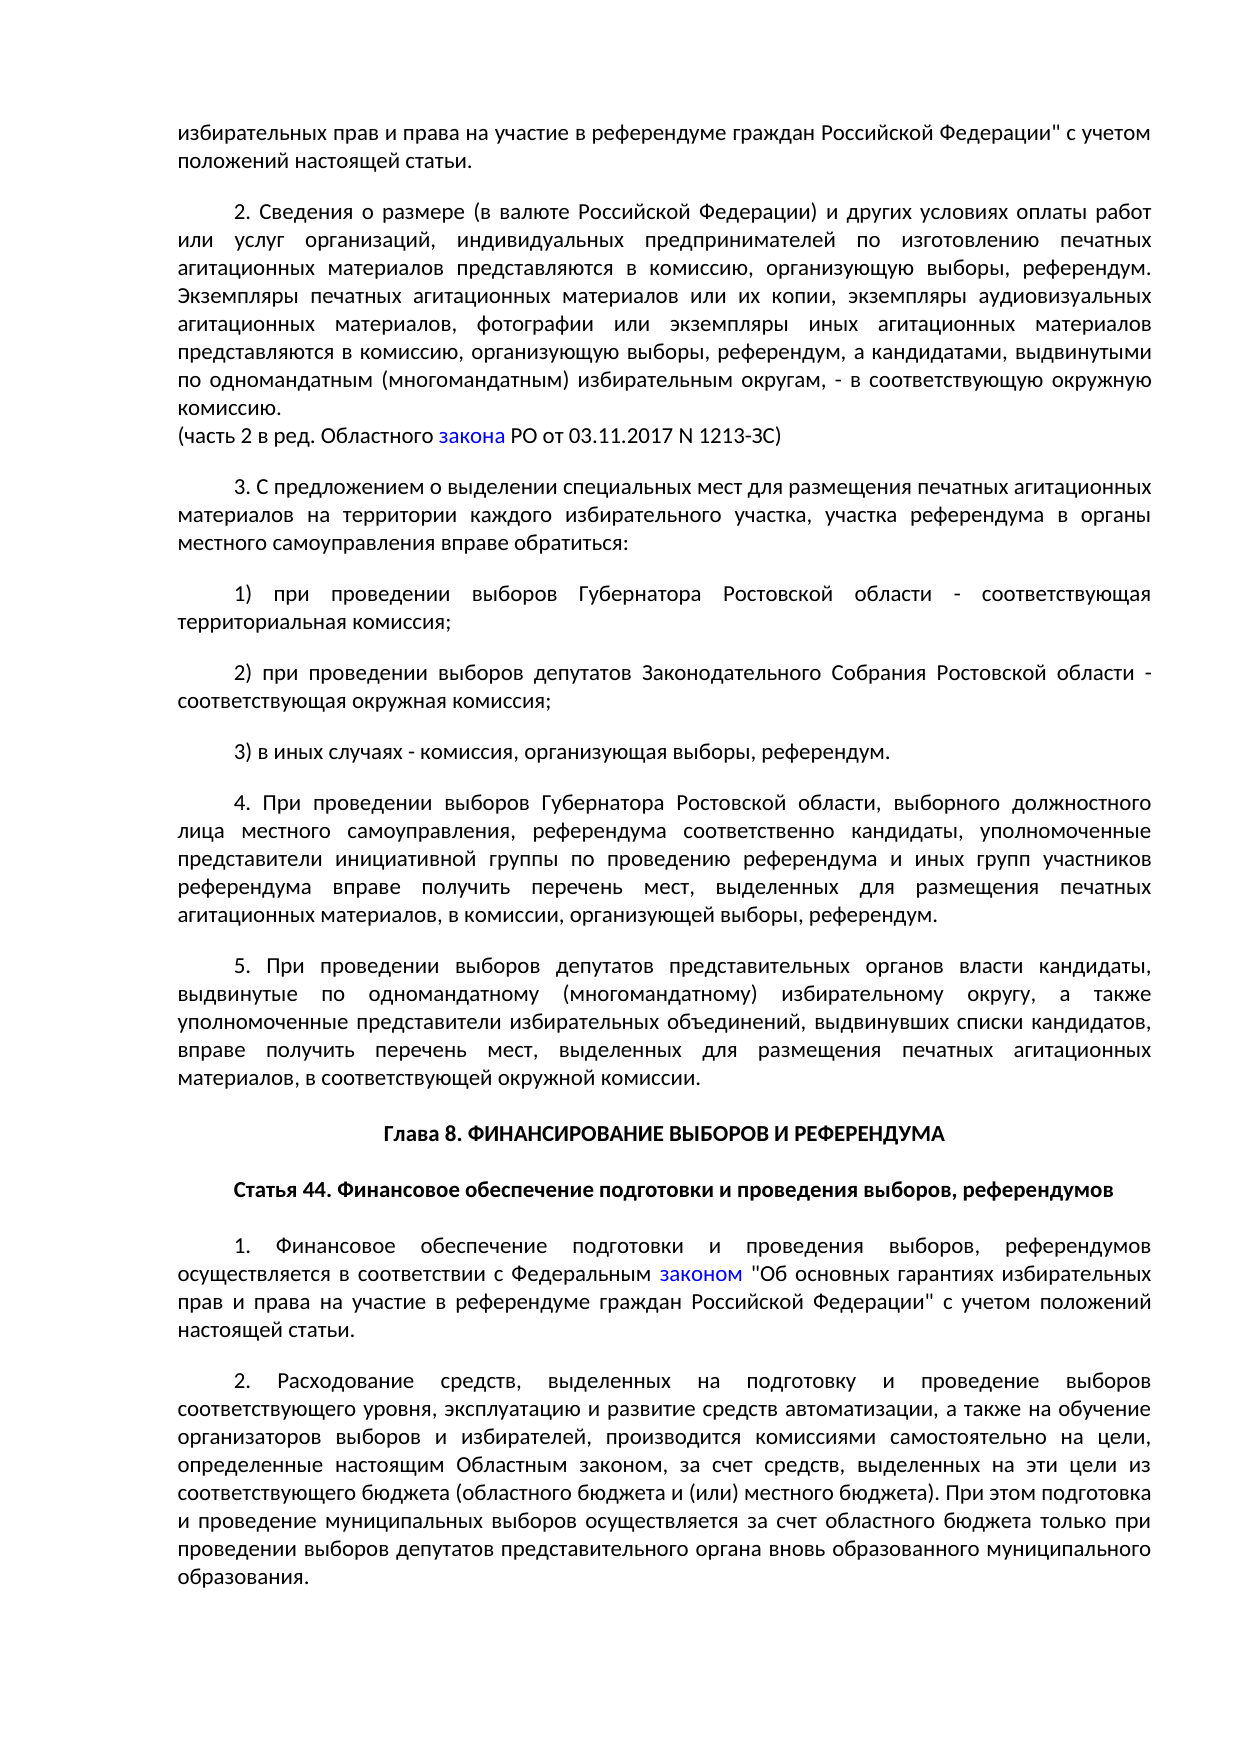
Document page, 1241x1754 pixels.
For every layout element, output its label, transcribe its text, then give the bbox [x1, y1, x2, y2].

text 3) в иных случаях - комиссия, организующая выборы, референдум. [177, 737, 1152, 765]
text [177, 118, 1152, 174]
text 2. Сведения о размере (в валюте Российской Федерации) и других условиях оплаты работ или услуг организаций, индивидуальных предпринимателей по изготовлению печатных агитационных материалов представляются в комиссию, организующую выборы, референдум. Экземпляры печатных агитационных материалов или их копии, экземпляры аудиовизуальных агитационных материалов, фотографии или экземпляры иных агитационных материалов представляются в комиссию, организующую выборы, референдум, а кандидатами, выдвинутыми по одномандатным (многомандатным) избирательным округам, - в соответствующую окружную комиссию. [177, 197, 1152, 421]
text 1) при проведении выборов Губернатора Ростовской области - соответствующая территориальная комиссия; [177, 579, 1152, 635]
text 2. Расходование средств, выделенных на подготовку и проведение выборов соответствующего уровня, эксплуатацию и развитие средств автоматизации, а также на обучение организаторов выборов и избирателей, производится комиссиями самостоятельно на цели, определенные настоящим Областным законом, за счет средств, выделенных на эти цели из соответствующего бюджета (областного бюджета и (или) местного бюджета). При этом подготовка и проведение муниципальных выборов осуществляется за счет областного бюджета только при проведении выборов депутатов представительного органа вновь образованного муниципального образования. [177, 1366, 1152, 1590]
text 4. При проведении выборов Губернатора Ростовской области, выборного должностного лица местного самоуправления, референдума соответственно кандидаты, уполномоченные представители инициативной группы по проведению референдума и иных групп участников референдума вправе получить перечень мест, выделенных для размещения печатных агитационных материалов, в комиссии, организующей выборы, референдум. [177, 788, 1152, 928]
text 2) при проведении выборов депутатов Законодательного Собрания Ростовской области - соответствующая окружная комиссия; [177, 658, 1152, 714]
title Глава 8. ФИНАНСИРОВАНИЕ ВЫБОРОВ И РЕФЕРЕНДУМА [177, 1119, 1152, 1147]
text 5. При проведении выборов депутатов представительных органов власти кандидаты, выдвинутые по одномандатному (многомандатному) избирательному округу, а также уполномоченные представители избирательных объединений, выдвинувших списки кандидатов, вправе получить перечень мест, выделенных для размещения печатных агитационных материалов, в соответствующей окружной комиссии. [177, 951, 1152, 1091]
text 3. С предложением о выделении специальных мест для размещения печатных агитационных материалов на территории каждого избирательного участка, участка референдума в органы местного самоуправления вправе обратиться: [177, 472, 1152, 556]
title Статья 44. Финансовое обеспечение подготовки и проведения выборов, референдумов [177, 1175, 1152, 1203]
text (часть 2 в ред. Областного закона РО от 03.11.2017 N 1213-ЗС) [177, 421, 1152, 449]
text 1. Финансовое обеспечение подготовки и проведения выборов, референдумов осуществляется в соответствии с Федеральным законом "Об основных гарантиях избирательных прав и права на участие в референдуме граждан Российской Федерации" с учетом положений настоящей статьи. [177, 1231, 1152, 1343]
